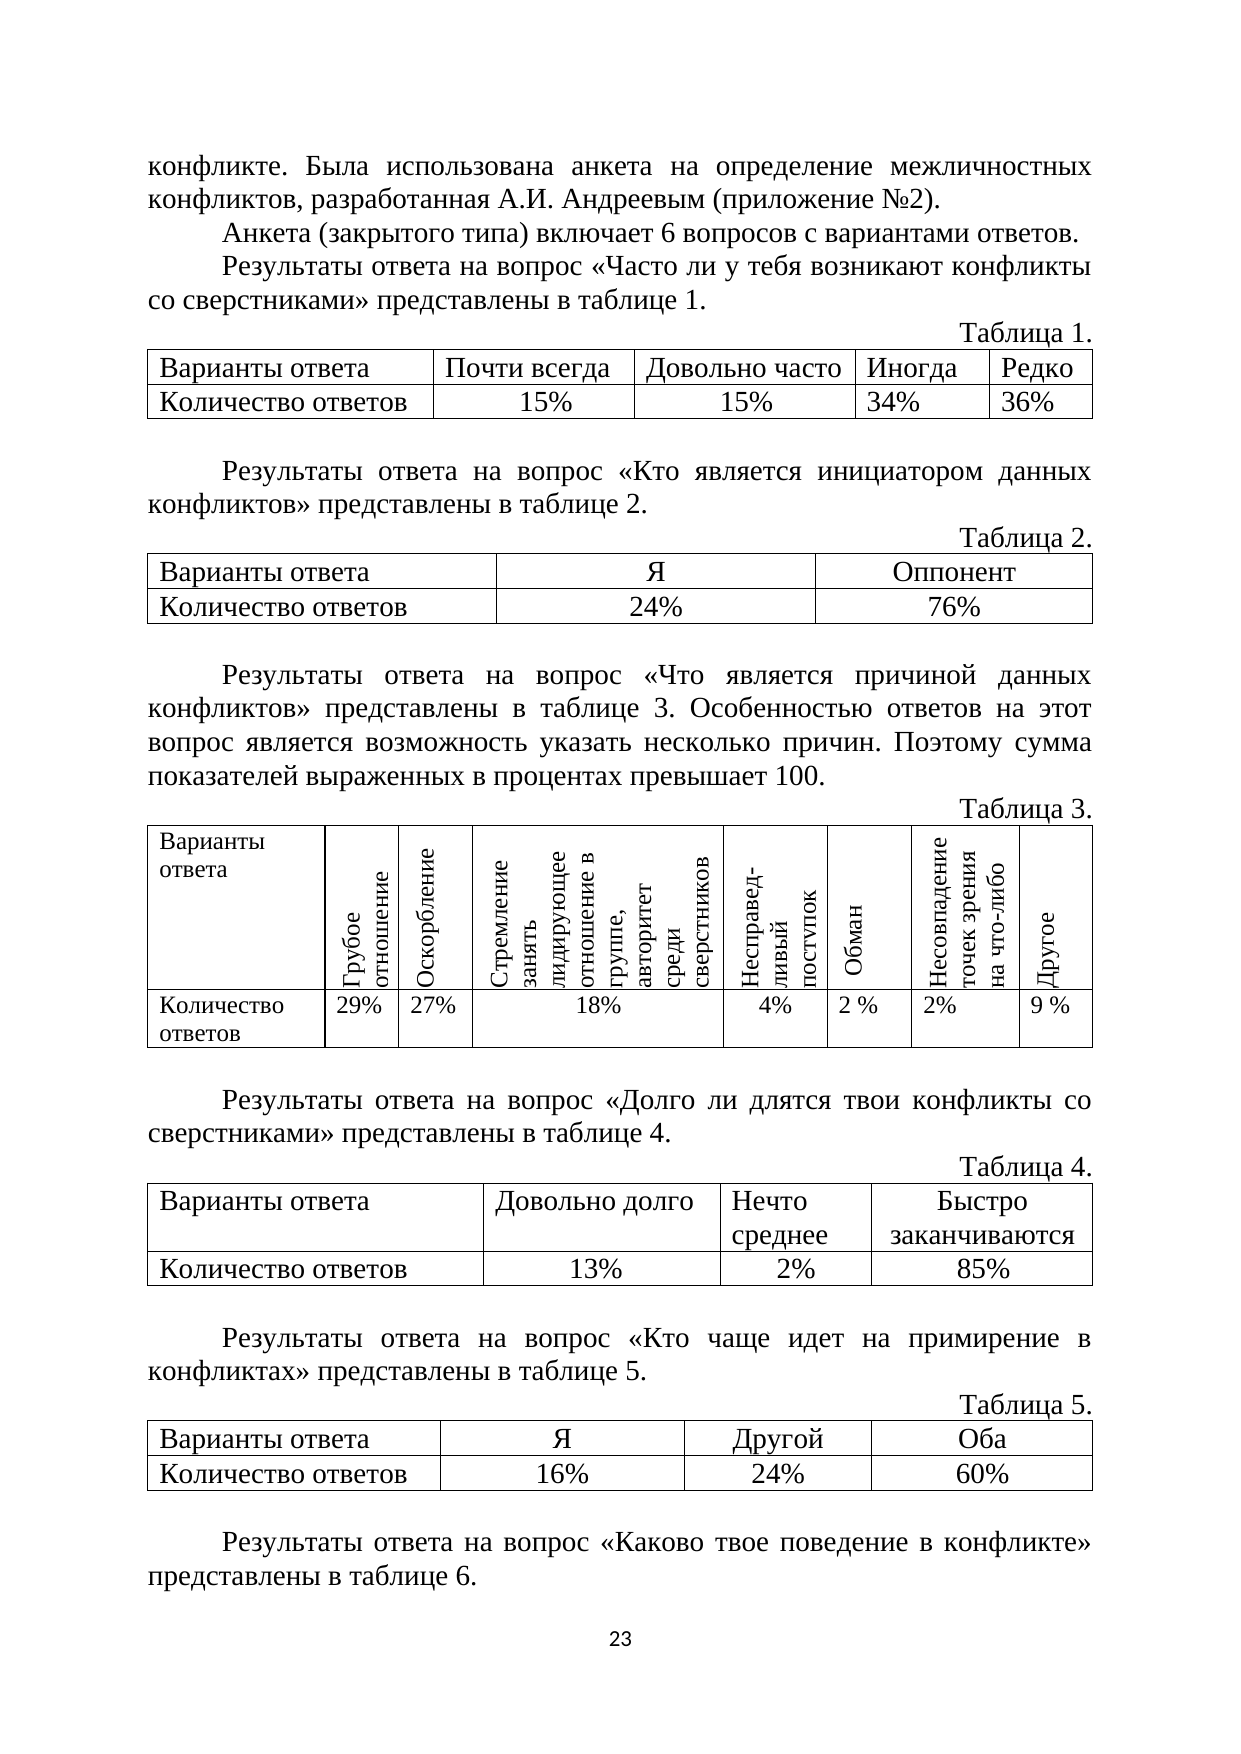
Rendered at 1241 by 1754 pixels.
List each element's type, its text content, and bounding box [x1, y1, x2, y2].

table_cell 24% [497, 589, 815, 622]
table_header Варианты ответа [148, 826, 324, 989]
text Таблица 3. [148, 791, 1092, 825]
table_header Грубое отношение [326, 826, 398, 989]
table_cell 15% [635, 385, 855, 418]
text Таблица 5. [110, 1387, 1092, 1420]
table_header Обман [828, 826, 911, 989]
table_header Иногда [856, 350, 989, 383]
table_header Несовпадение точек зрения на что-либо [912, 826, 1019, 989]
table_cell 85% [872, 1252, 1092, 1285]
table_header Быстро заканчиваются [872, 1184, 1092, 1251]
table_header Довольно часто [635, 350, 855, 383]
text Таблица 1. [148, 315, 1092, 349]
text Таблица 2. [148, 520, 1092, 553]
table_cell 60% [872, 1456, 1092, 1489]
text Результаты ответа на вопрос «Кто чаще идет на примирение в конфликтах» представлены в таблице 5. [148, 1320, 1092, 1387]
table_header Редко [990, 350, 1092, 383]
table_cell 16% [441, 1456, 684, 1489]
table_cell 27% [399, 990, 472, 1047]
table_header Варианты ответа [148, 1421, 440, 1455]
text Результаты ответа на вопрос «Кто является инициатором данных конфликтов» представлены в таблице 2. [148, 453, 1092, 520]
table_header Оппонент [816, 554, 1092, 588]
table_header Оскорбление [399, 826, 472, 989]
table_header Варианты ответа [148, 554, 496, 588]
table_header Оба [872, 1421, 1092, 1455]
table_cell 13% [484, 1252, 720, 1285]
table_cell Количество ответов [148, 990, 324, 1047]
table_header Несправед-ливый поступок [724, 826, 827, 989]
text Результаты ответа на вопрос «Часто ли у тебя возникают конфликты со сверстниками» представлены в таблице 1. [148, 248, 1092, 315]
table_cell Количество ответов [148, 589, 496, 622]
table_header Я [441, 1421, 684, 1455]
table_header Другое [1020, 826, 1092, 989]
text Результаты ответа на вопрос «Что является причиной данных конфликтов» представлены в таблице 3. Особенностью ответов на этот вопрос является возможность указать несколько причин. Поэтому сумма показателей выраженных в процентах превышает 100. [148, 657, 1092, 791]
table_header Нечто среднее [721, 1184, 871, 1251]
text Анкета (закрытого типа) включает 6 вопросов с вариантами ответов. [148, 215, 1092, 248]
text Таблица 4. [148, 1149, 1092, 1182]
table_cell 29% [326, 990, 398, 1047]
table_cell Количество ответов [148, 385, 433, 418]
table_cell 36% [990, 385, 1092, 418]
table_header Довольно долго [484, 1184, 720, 1251]
text Результаты ответа на вопрос «Каково твое поведение в конфликте» представлены в таблице 6. [148, 1524, 1092, 1591]
table_header Варианты ответа [148, 350, 433, 383]
table_cell Количество ответов [148, 1456, 440, 1489]
table_cell 24% [685, 1456, 871, 1489]
table_cell 34% [856, 385, 989, 418]
table_cell 2% [912, 990, 1019, 1047]
table_cell Количество ответов [148, 1252, 483, 1285]
table_header Варианты ответа [148, 1184, 483, 1251]
table_cell 18% [473, 990, 723, 1047]
table_cell 15% [434, 385, 634, 418]
table_header Стремление занять лидирующее отношение в группе, авторитет среди сверстников [473, 826, 723, 989]
text Результаты ответа на вопрос «Долго ли длятся твои конфликты со сверстниками» представлены в таблице 4. [148, 1082, 1092, 1149]
table_cell 2% [721, 1252, 871, 1285]
table_header Другой [685, 1421, 871, 1455]
table_cell 76% [816, 589, 1092, 622]
table_cell 2 % [828, 990, 911, 1047]
table_header Почти всегда [434, 350, 634, 383]
table_cell 9 % [1020, 990, 1092, 1047]
table_cell 4% [724, 990, 827, 1047]
table_header Я [497, 554, 815, 588]
